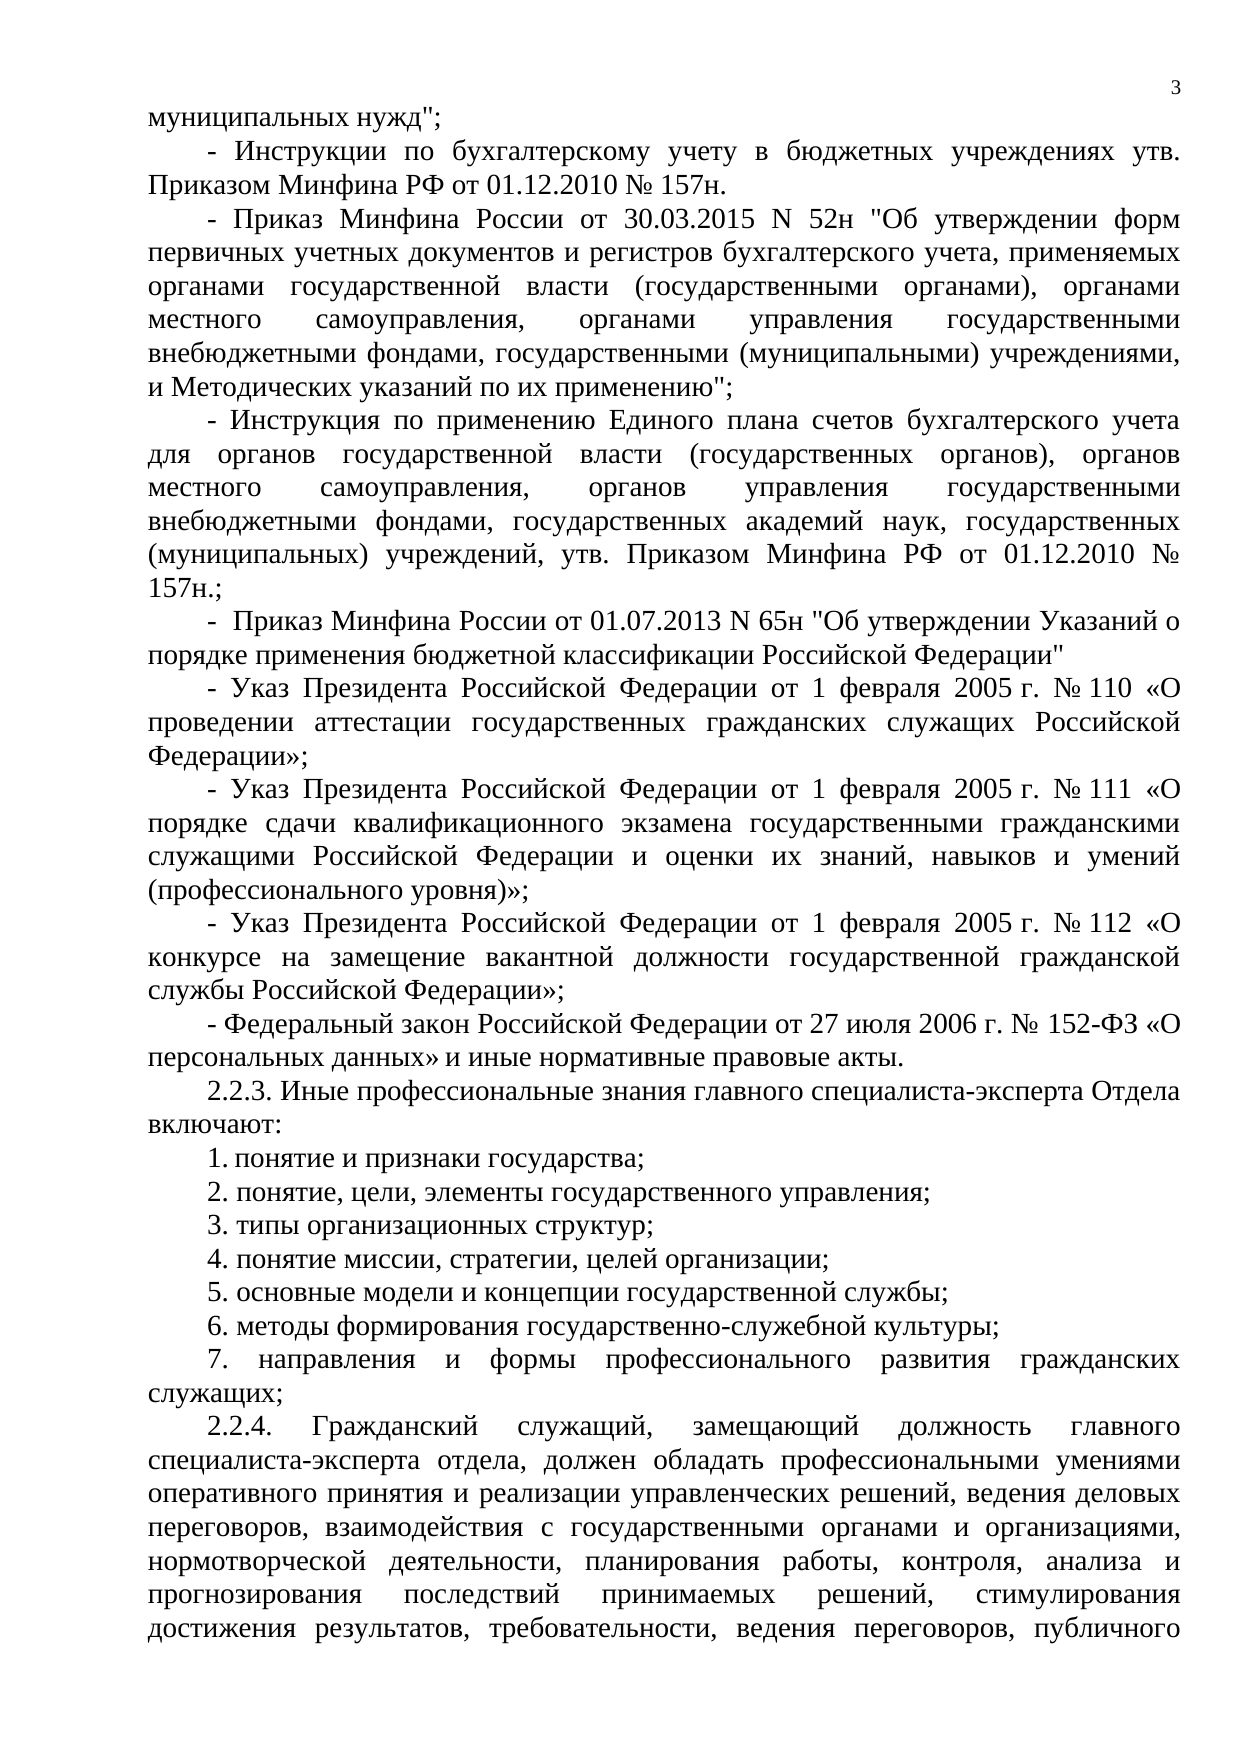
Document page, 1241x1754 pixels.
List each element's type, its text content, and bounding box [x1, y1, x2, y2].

text - Указ Президента Российской Федерации от 1 февраля 2005 г. № 112 «О конкурсе на замещение вакантной должности государственной гражданской службы Российской Федерации»; [148, 905, 1181, 1006]
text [148, 1408, 1181, 1643]
text - Федеральный закон Российской Федерации от 27 июля 2006 г. № 152-ФЗ «О персональных данных» и иные нормативные правовые акты. [148, 1006, 1181, 1073]
text - Приказ Минфина России от 30.03.2015 N 52н "Об утверждении форм первичных учетных документов и регистров бухгалтерского учета, применяемых органами государственной власти (государственными органами), органами местного самоуправления, органами управления государственными внебюджетными фондами, государственными (муниципальными) учреждениями, и Методических указаний по их применению"; [148, 201, 1181, 402]
text 3. типы организационных структур; [148, 1207, 1181, 1241]
text 4. понятие миссии, стратегии, целей организации; [148, 1241, 1181, 1274]
text 6. методы формирования государственно-служебной культуры; [148, 1308, 1181, 1341]
text 1. понятие и признаки государства; [148, 1140, 1181, 1174]
text - Инструкция по применению Единого плана счетов бухгалтерского учета для органов государственной власти (государственных органов), органов местного самоуправления, органов управления государственными внебюджетными фондами, государственных академий наук, государственных (муниципальных) учреждений, утв. Приказом Минфина РФ от 01.12.2010 № 157н.; [148, 402, 1181, 603]
text 7. направления и формы профессионального развития гражданских служащих; [148, 1341, 1181, 1408]
text 2.2.3. Иные профессиональные знания главного специалиста-эксперта Отдела включают: [148, 1073, 1181, 1140]
text - Указ Президента Российской Федерации от 1 февраля 2005 г. № 111 «О порядке сдачи квалификационного экзамена государственными гражданскими служащими Российской Федерации и оценки их знаний, навыков и умений (профессионального уровня)»; [148, 771, 1181, 905]
text - Инструкции по бухгалтерскому учету в бюджетных учреждениях утв. Приказом Минфина РФ от 01.12.2010 № 157н. [148, 133, 1181, 201]
text 2. понятие, цели, элементы государственного управления; [148, 1174, 1181, 1207]
text - Приказ Минфина России от 01.07.2013 N 65н "Об утверждении Указаний о порядке применения бюджетной классификации Российской Федерации" [148, 603, 1181, 671]
text 5. основные модели и концепции государственной службы; [148, 1274, 1181, 1308]
text - Указ Президента Российской Федерации от 1 февраля 2005 г. № 110 «О проведении аттестации государственных гражданских служащих Российской Федерации»; [148, 671, 1181, 771]
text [148, 99, 1181, 133]
